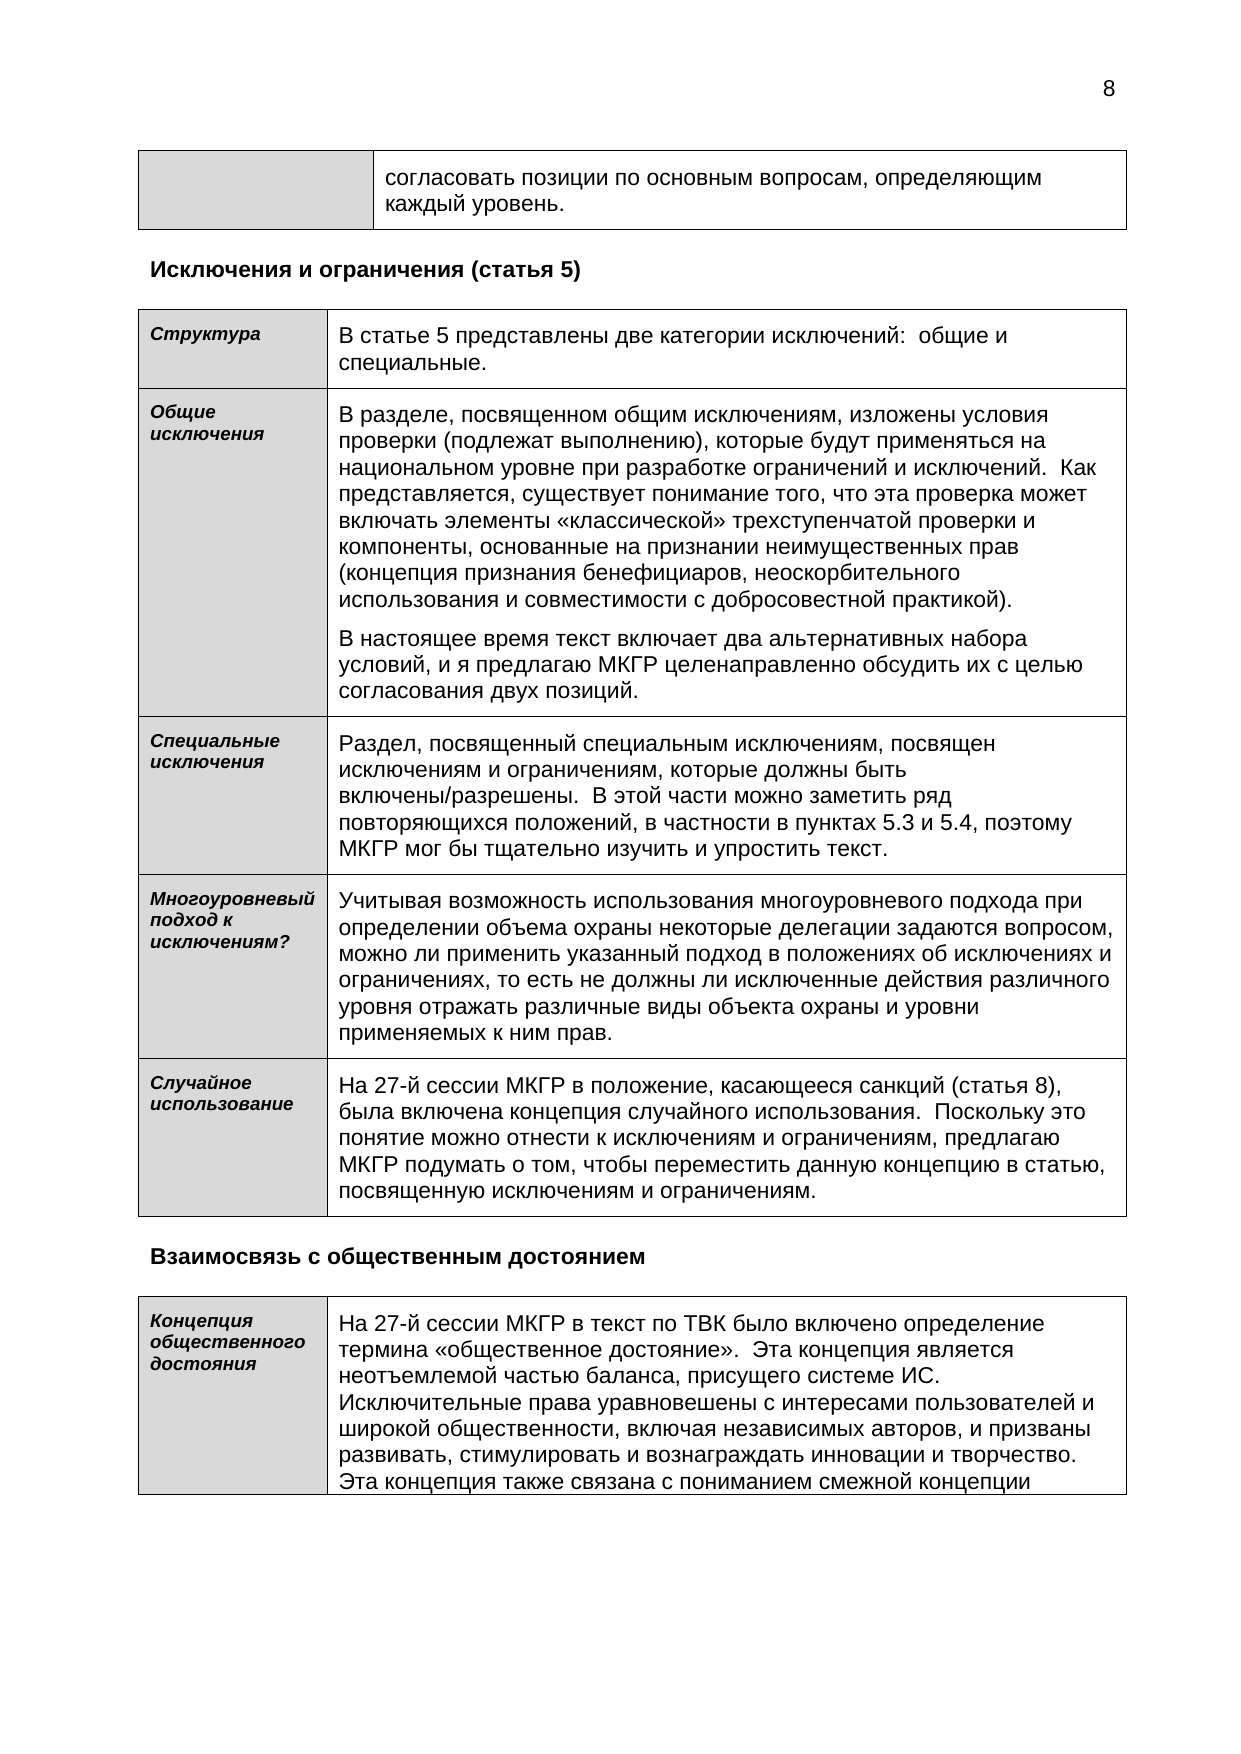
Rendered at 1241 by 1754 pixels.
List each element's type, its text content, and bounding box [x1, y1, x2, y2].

table_header Структура [139, 310, 327, 388]
text Исключения и ограничения (статья 5) [150, 256, 1115, 282]
table_cell Специальные исключения [139, 717, 327, 874]
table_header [328, 1297, 1126, 1494]
table_cell Раздел, посвященный специальным исключениям, посвящен исключениям и ограничениям, которые должны быть включены/разрешены. В этой части можно заметить ряд повторяющихся положений, в частности в пунктах 5.3 и 5.4, поэтому МКГР мог бы тщательно изучить и упростить текст. [328, 717, 1126, 874]
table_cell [139, 151, 373, 229]
text Взаимосвязь с общественным достоянием [150, 1243, 1115, 1269]
table_header В статье 5 представлены две категории исключений: общие и специальные. [328, 310, 1126, 388]
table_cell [374, 151, 1126, 229]
table_cell Общие исключения [139, 389, 327, 716]
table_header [139, 1297, 327, 1494]
table_cell На 27-й сессии МКГР в положение, касающееся санкций (статья 8), была включена концепция случайного использования. Поскольку это понятие можно отнести к исключениям и ограничениям, предлагаю МКГР подумать о том, чтобы переместить данную концепцию в статью, посвященную исключениям и ограничениям. [328, 1059, 1126, 1216]
table_cell Случайное использование [139, 1059, 327, 1216]
table_cell Учитывая возможность использования многоуровневого подхода при определении объема охраны некоторые делегации задаются вопросом, можно ли применить указанный подход в положениях об исключениях и ограничениях, то есть не должны ли исключенные действия различного уровня отражать различные виды объекта охраны и уровни применяемых к ним прав. [328, 875, 1126, 1058]
table_cell В разделе, посвященном общим исключениям, изложены условия проверки (подлежат выполнению), которые будут применяться на национальном уровне при разработке ограничений и исключений. Как представляется, существует понимание того, что эта проверка может включать элементы «классической» трехступенчатой проверки и компоненты, основанные на признании неимущественных прав (концепция признания бенефициаров, неоскорбительного использования и совместимости с добросовестной практикой). В настоящее время текст включает два альтернативных набора условий, и я предлагаю МКГР целенаправленно обсудить их с целью согласования двух позиций. [328, 389, 1126, 716]
table_cell Многоуровневый подход к исключениям? [139, 875, 327, 1058]
